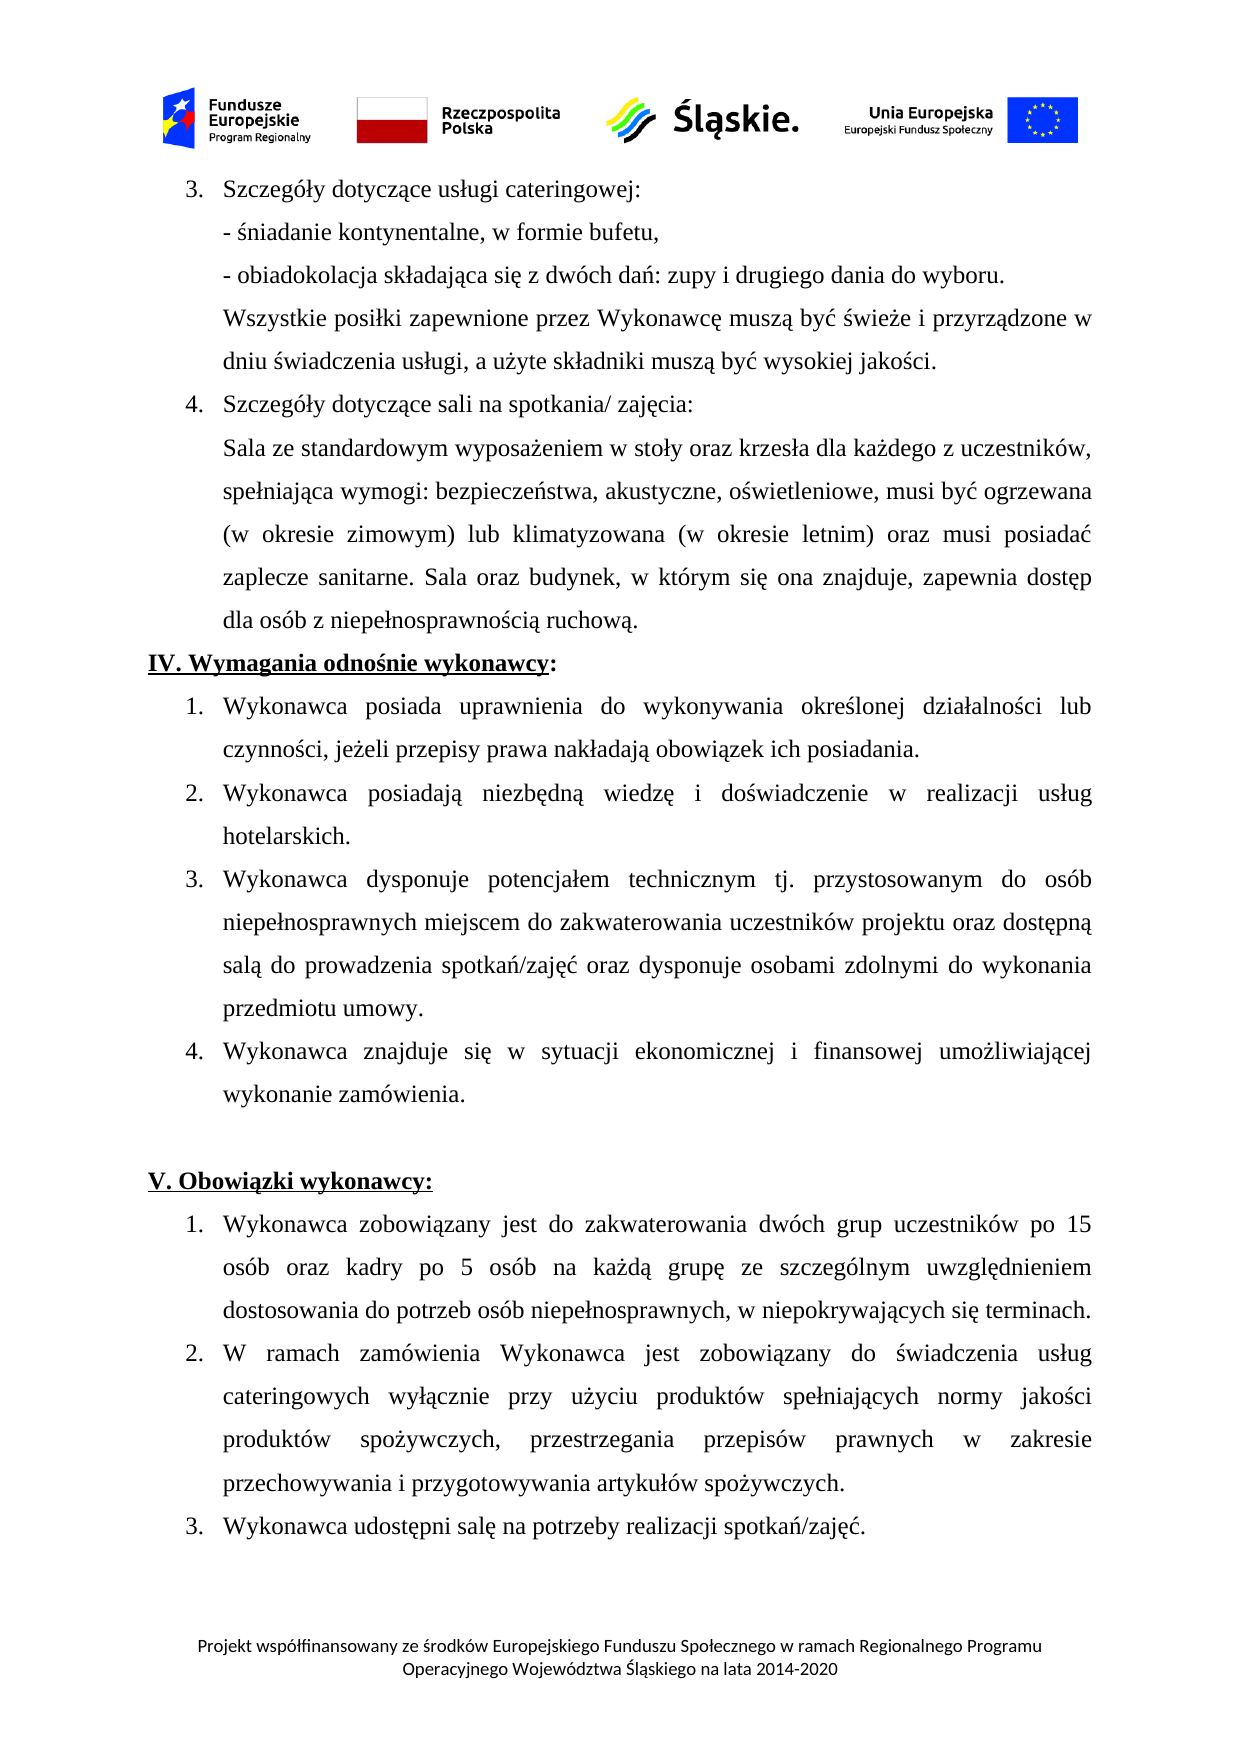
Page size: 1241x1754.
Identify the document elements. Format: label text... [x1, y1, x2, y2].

list - śniadanie kontynentalne, w formie bufetu, [223, 217, 1093, 246]
list Wszystkie posiłki zapewnione przez Wykonawcę muszą być świeże i przyrządzone w dniu świadczenia usługi, a użyte składniki muszą być wysokiej jakości. [223, 303, 1093, 375]
list Wykonawca znajduje się w sytuacji ekonomicznej i finansowej umożliwiającej wykonanie zamówienia. [185, 1036, 1093, 1108]
list - obiadokolacja składająca się z dwóch dań: zupy i drugiego dania do wyboru. [223, 260, 1093, 289]
list Wykonawca dysponuje potencjałem technicznym tj. przystosowanym do osób niepełnosprawnych miejscem do zakwaterowania uczestników projektu oraz dostępną salą do prowadzenia spotkań/zajęć oraz dysponuje osobami zdolnymi do wykonania przedmiotu umowy. [185, 864, 1093, 1022]
text V. Obowiązki wykonawcy: [148, 1166, 1093, 1194]
list Szczegóły dotyczące usługi cateringowej: [185, 174, 1093, 203]
text IV. Wymagania odnośnie wykonawcy: [148, 648, 1093, 677]
list Wykonawca zobowiązany jest do zakwaterowania dwóch grup uczestników po 15 osób oraz kadry po 5 osób na każdą grupę ze szczególnym uwzględnieniem dostosowania do potrzeb osób niepełnosprawnych, w niepokrywających się terminach. [185, 1209, 1093, 1324]
list W ramach zamówienia Wykonawca jest zobowiązany do świadczenia usług cateringowych wyłącznie przy użyciu produktów spełniających normy jakości produktów spożywczych, przestrzegania przepisów prawnych w zakresie przechowywania i przygotowywania artykułów spożywczych. [185, 1338, 1093, 1496]
list Wykonawca posiadają niezbędną wiedzę i doświadczenie w realizacji usług hotelarskich. [185, 778, 1093, 849]
list Wykonawca posiada uprawnienia do wykonywania określonej działalności lub czynności, jeżeli przepisy prawa nakładają obowiązek ich posiadania. [185, 691, 1093, 763]
list Wykonawca udostępni salę na potrzeby realizacji spotkań/zajęć. [185, 1511, 1093, 1539]
list Szczegóły dotyczące sali na spotkania/ zajęcia: [185, 389, 1093, 418]
list Sala ze standardowym wyposażeniem w stoły oraz krzesła dla każdego z uczestników, spełniająca wymogi: bezpieczeństwa, akustyczne, oświetleniowe, musi być ogrzewana (w okresie zimowym) lub klimatyzowana (w okresie letnim) oraz musi posiadać zaplecze sanitarne. Sala oraz budynek, w którym się ona znajduje, zapewnia dostęp dla osób z niepełnosprawnością ruchową. [223, 433, 1093, 634]
picture [147, 73, 1093, 163]
